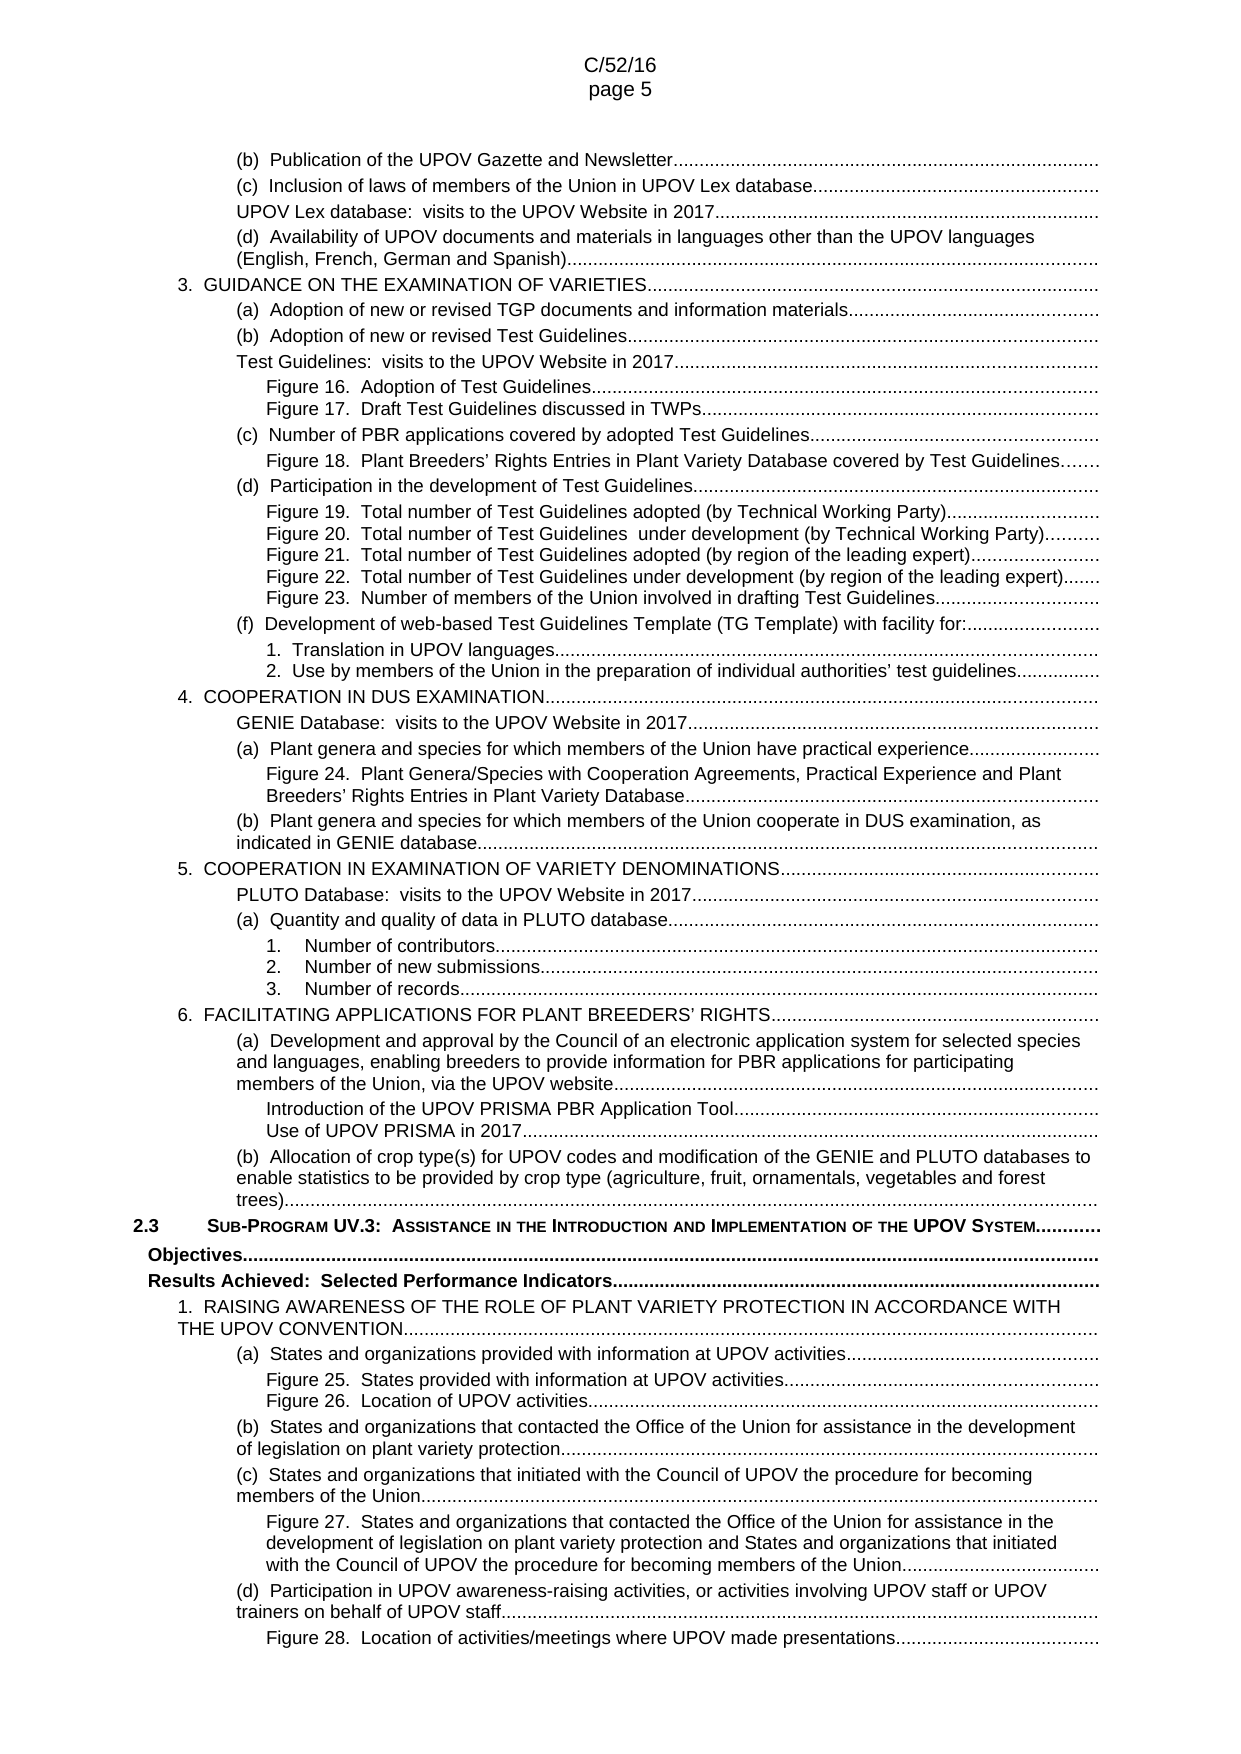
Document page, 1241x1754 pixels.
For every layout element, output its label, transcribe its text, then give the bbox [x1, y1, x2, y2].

text 1. Raising awareness of the role of plant variety protection in accordance with the UPOV Convention 28 [177, 1296, 1092, 1339]
text PLUTO Database: visits to the UPOV Website in 2017 26 [236, 883, 1092, 905]
text Figure 28. Location of activities/meetings where UPOV made presentations 31 [266, 1627, 1092, 1648]
text Figure 20. Total number of Test Guidelines under development (by Technical Working Party) 23 [266, 522, 1092, 544]
text GENIE Database: visits to the UPOV Website in 2017 24 [236, 712, 1092, 733]
text (a) States and organizations provided with information at UPOV activities 28 [236, 1343, 1092, 1364]
text Figure 22. Total number of Test Guidelines under development (by region of the leading expert) 23 [266, 566, 1092, 587]
text (b) Publication of the UPOV Gazette and Newsletter 19 [236, 149, 1092, 171]
text Figure 24. Plant Genera/Species with Cooperation Agreements, Practical Experience and Plant Breeders’ Rights Entries in Plant Variety Database 25 [266, 763, 1092, 806]
text Figure 26. Location of UPOV activities 29 [266, 1390, 1092, 1412]
text Introduction of the UPOV PRISMA PBR Application Tool 27 [266, 1098, 1092, 1120]
text (c) States and organizations that initiated with the Council of UPOV the procedure for becoming members of the Union 30 [236, 1463, 1092, 1506]
text Figure 25. States provided with information at UPOV activities 29 [266, 1369, 1092, 1390]
text 3. Guidance on the examination of varieties 20 [177, 273, 1092, 295]
text 1. Translation in UPOV languages 24 [266, 638, 1092, 660]
text Objectives 28 [148, 1244, 1092, 1266]
text (f) Development of web-based Test Guidelines Template (TG Template) with facility for: 24 [236, 613, 1092, 634]
text 5. Cooperation IN examination of variety denominations 26 [177, 858, 1092, 879]
text Figure 21. Total number of Test Guidelines adopted (by region of the leading expert) 23 [266, 544, 1092, 566]
text Figure 19. Total number of Test Guidelines adopted (by Technical Working Party) 23 [266, 501, 1092, 522]
text 2. Use by members of the Union in the preparation of individual authorities’ test guidelines 24 [266, 660, 1092, 682]
text (b) Adoption of new or revised Test Guidelines 21 [236, 325, 1092, 346]
text 1. Number of contributors 26 [266, 935, 1092, 956]
text Results Achieved: Selected Performance Indicators 28 [148, 1270, 1092, 1292]
text 3. Number of records 26 [266, 978, 1092, 999]
text (a) Quantity and quality of data in PLUTO database 26 [236, 909, 1092, 931]
text Figure 23. Number of members of the Union involved in drafting Test Guidelines 23 [266, 587, 1092, 609]
text (a) Adoption of new or revised TGP documents and information materials 20 [236, 299, 1092, 321]
text (b) Allocation of crop type(s) for UPOV codes and modification of the GENIE and PLUTO databases to enable statistics to be provided by crop type (agriculture, fruit, ornamentals, vegetables and forest trees) 27 [236, 1146, 1092, 1210]
text (d) Participation in UPOV awareness-raising activities, or activities involving UPOV staff or UPOV trainers on behalf of UPOV staff 31 [236, 1579, 1092, 1623]
text UPOV Lex database: visits to the UPOV Website in 2017 19 [236, 200, 1092, 222]
text Figure 17. Draft Test Guidelines discussed in TWPs 22 [266, 398, 1092, 419]
text Use of UPOV PRISMA in 2017 27 [266, 1120, 1092, 1141]
text (b) Plant genera and species for which members of the Union cooperate in DUS examination, as indicated in GENIE database 25 [236, 810, 1092, 853]
text (d) Participation in the development of Test Guidelines 23 [236, 475, 1092, 497]
text Figure 16. Adoption of Test Guidelines 22 [266, 376, 1092, 398]
text (c) Number of PBR applications covered by adopted Test Guidelines 22 [236, 424, 1092, 445]
text (d) Availability of UPOV documents and materials in languages other than the UPOV languages (English, French, German and Spanish) 20 [236, 226, 1092, 269]
text 2. Number of new submissions 26 [266, 956, 1092, 978]
text 2.3 Sub-Program UV.3: Assistance in the Introduction and Implementation of the UPOV System 28 [133, 1214, 1092, 1236]
text Test Guidelines: visits to the UPOV Website in 2017 21 [236, 351, 1092, 372]
text (c) Inclusion of laws of members of the Union in UPOV Lex database 19 [236, 175, 1092, 196]
text (b) States and organizations that contacted the Office of the Union for assistance in the development of legislation on plant variety protection 30 [236, 1416, 1092, 1459]
text Figure 18. Plant Breeders’ Rights Entries in Plant Variety Database covered by Test Guidelines 22 [266, 449, 1092, 471]
text Figure 27. States and organizations that contacted the Office of the Union for assistance in the development of legislation on plant variety protection and States and organizations that initiated with the Council of UPOV the procedure for becoming members of the Union 30 [266, 1511, 1092, 1575]
text 6. Facilitating applications for plant breeders’ rights 27 [177, 1004, 1092, 1025]
text (a) Development and approval by the Council of an electronic application system for selected species and languages, enabling breeders to provide information for PBR applications for participating members of the Union, via the UPOV website 27 [236, 1029, 1092, 1094]
text (a) Plant genera and species for which members of the Union have practical experience 25 [236, 737, 1092, 759]
text 4. Cooperation IN DUS examination 24 [177, 686, 1092, 707]
